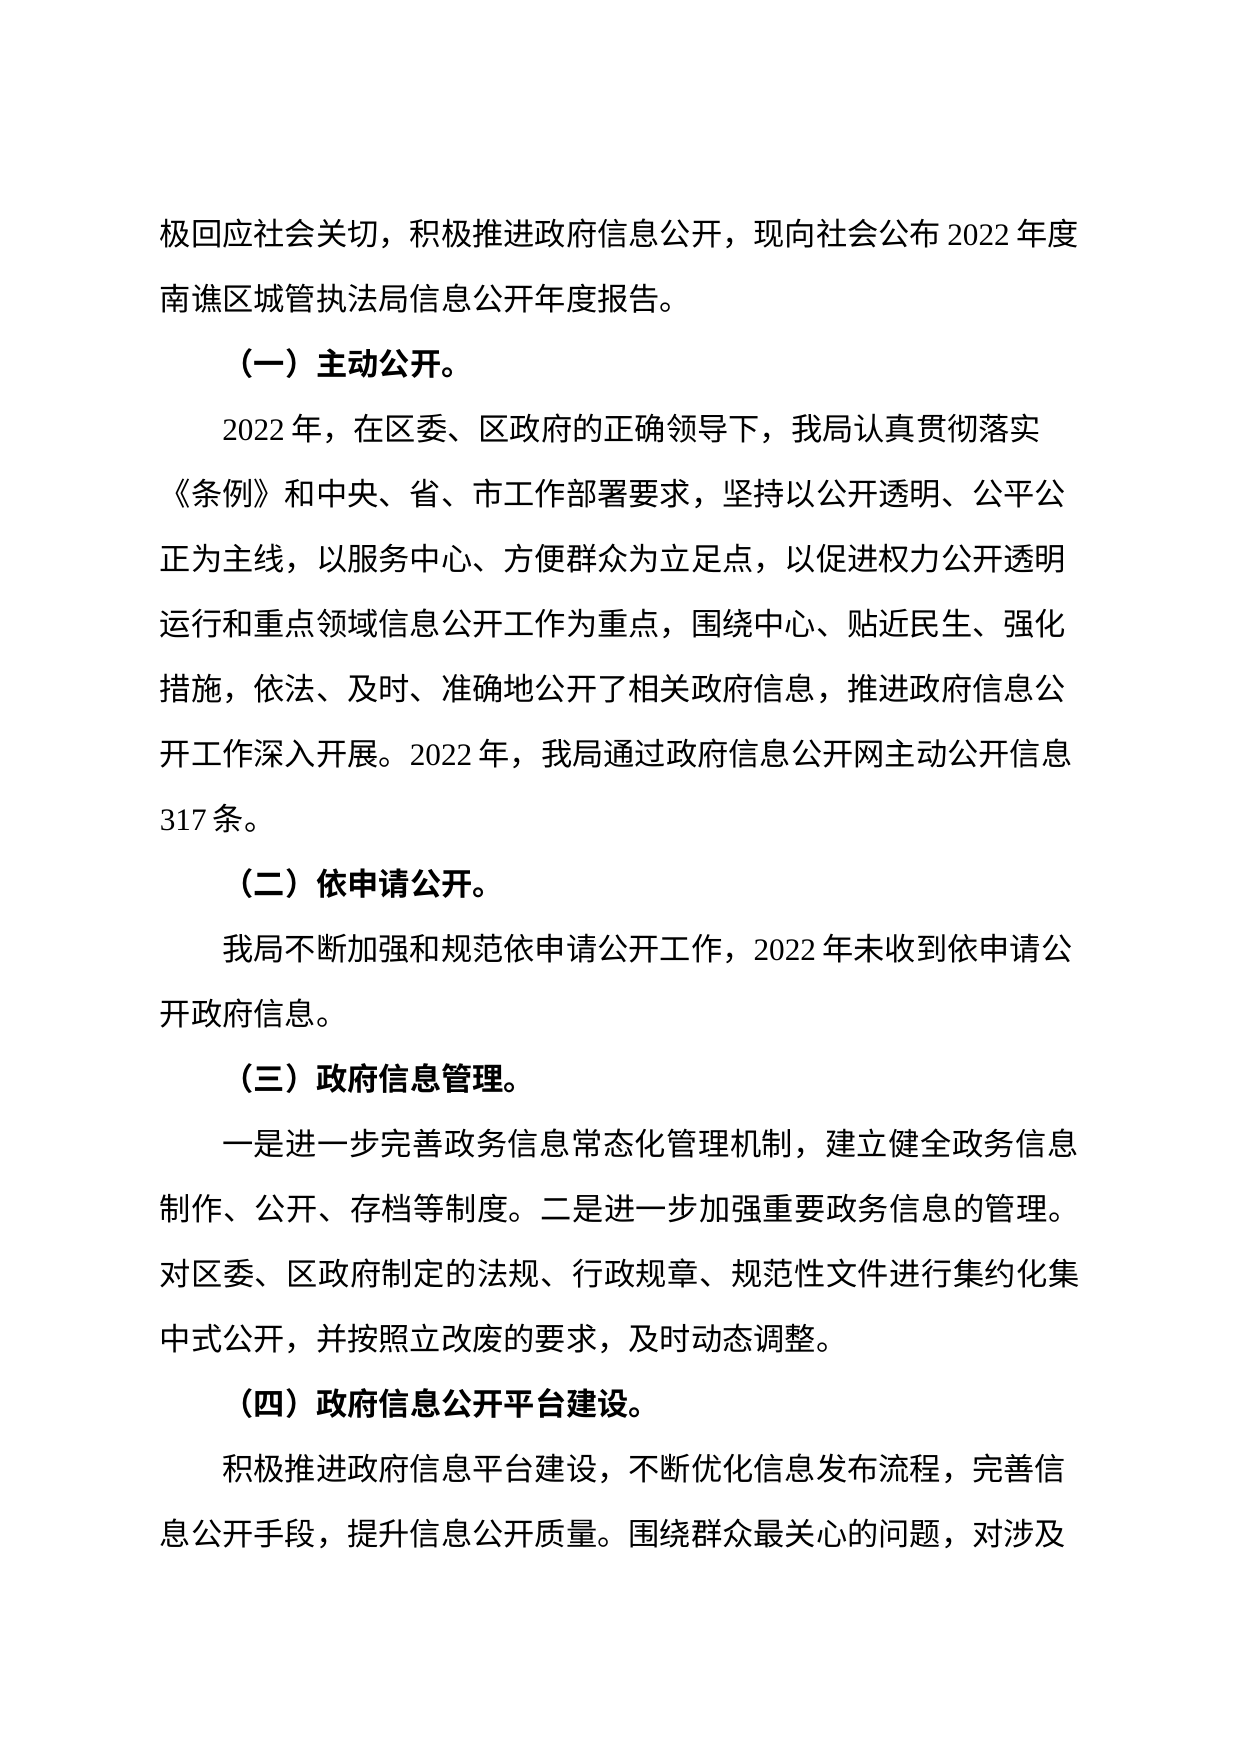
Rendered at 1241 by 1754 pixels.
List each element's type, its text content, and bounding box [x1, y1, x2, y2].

list 我局不断加强和规范依申请公开工作，2022年未收到依申请公开政府信息。 [159, 914, 1081, 1044]
list 政府信息公开平台建设。 [159, 1369, 1081, 1434]
list 主动公开。 [159, 329, 1081, 394]
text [159, 199, 1081, 329]
list 2022年，在区委、区政府的正确领导下，我局认真贯彻落实《条例》和中央、省、市工作部署要求，坚持以公开透明、公平公正为主线，以服务中心、方便群众为立足点，以促进权力公开透明运行和重点领域信息公开工作为重点，围绕中心、贴近民生、强化措施，依法、及时、准确地公开了相关政府信息，推进政府信息公开工作深入开展。2022年，我局通过政府信息公开网主动公开信息317条。 [159, 394, 1081, 849]
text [159, 1434, 1081, 1564]
text 一是进一步完善政务信息常态化管理机制，建立健全政务信息制作、公开、存档等制度。二是进一步加强重要政务信息的管理。对区委、区政府制定的法规、行政规章、规范性文件进行集约化集中式公开，并按照立改废的要求，及时动态调整。 [159, 1109, 1081, 1369]
list 政府信息管理。 [159, 1044, 1081, 1109]
list 依申请公开。 [159, 849, 1081, 914]
